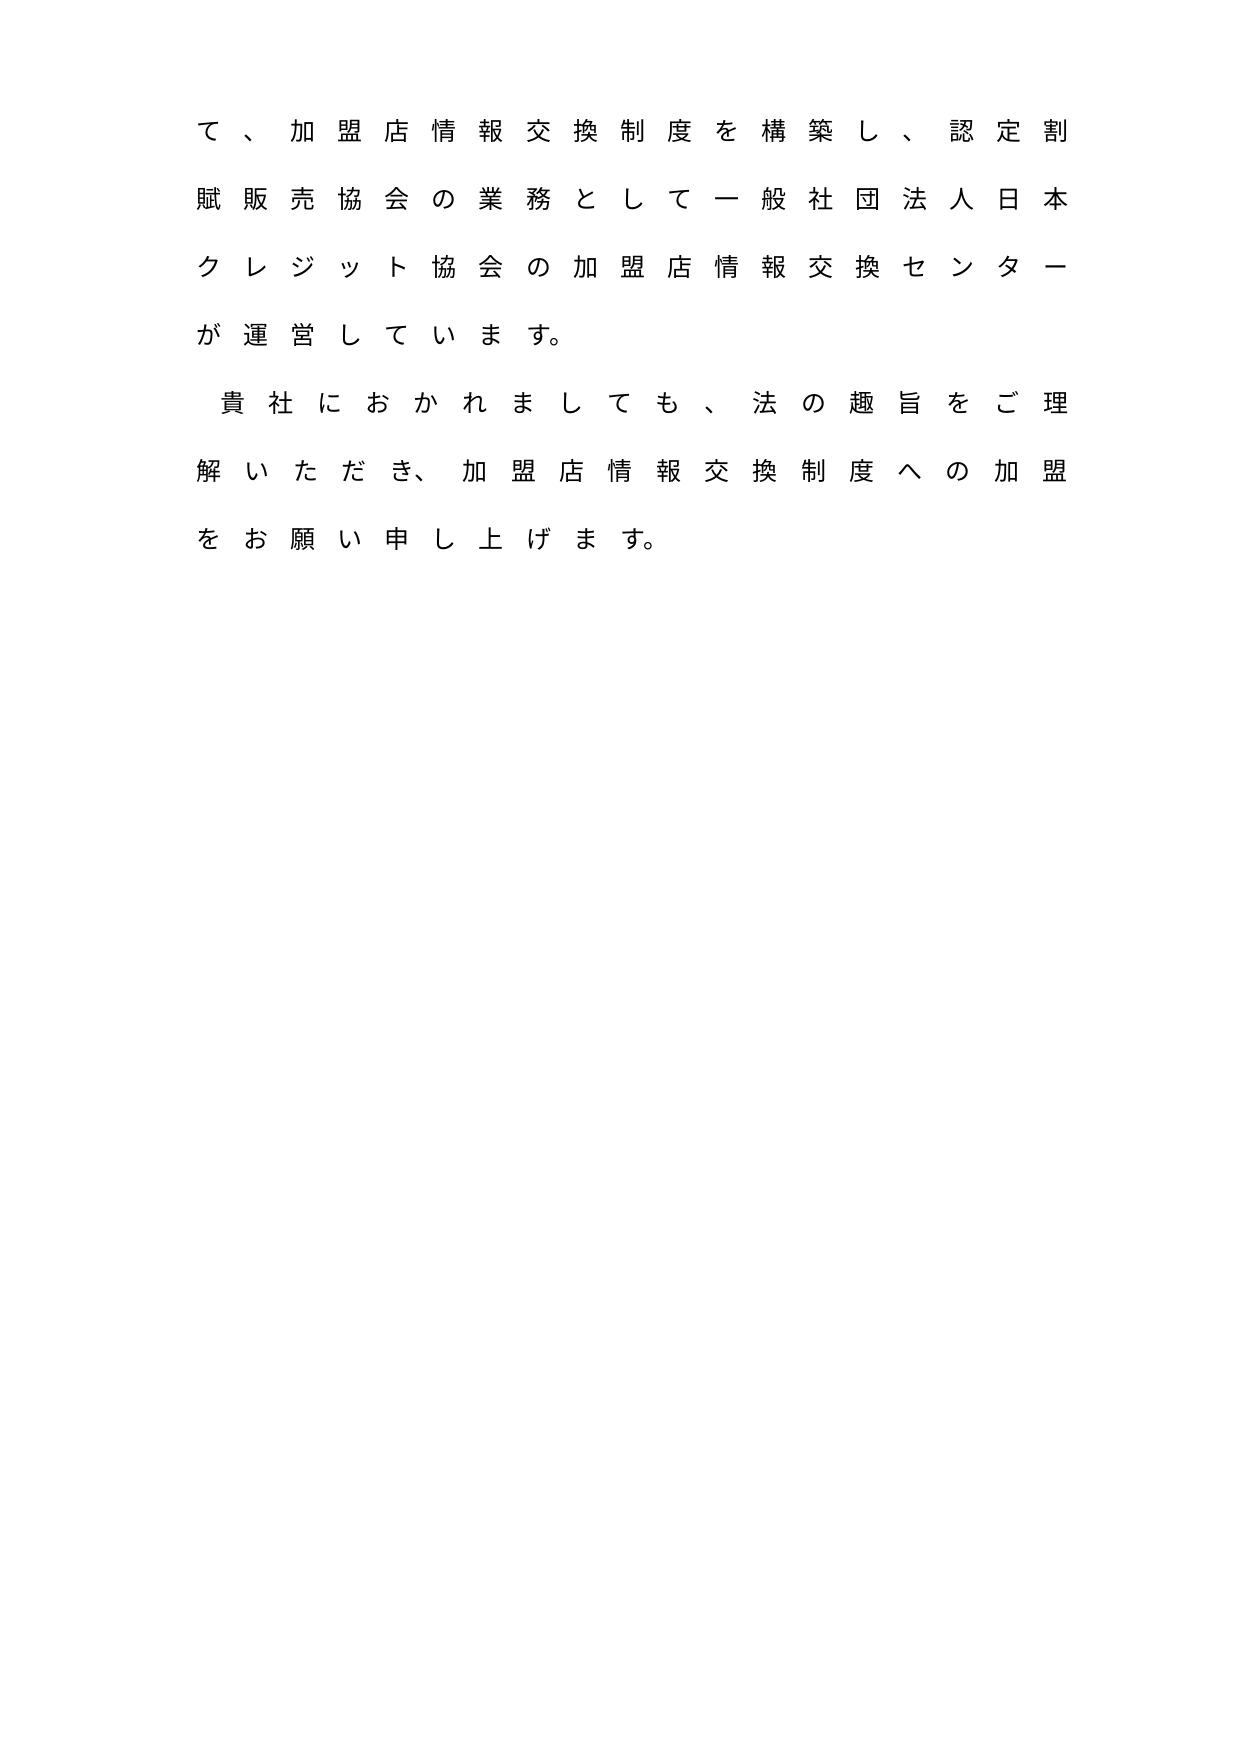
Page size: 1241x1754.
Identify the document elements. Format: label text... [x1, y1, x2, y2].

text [173, 96, 1091, 368]
text 貴社におかれましても、法の趣旨をご理解いただき、加盟店情報交換制度への加盟をお願い申し上げます。 [173, 368, 1091, 571]
